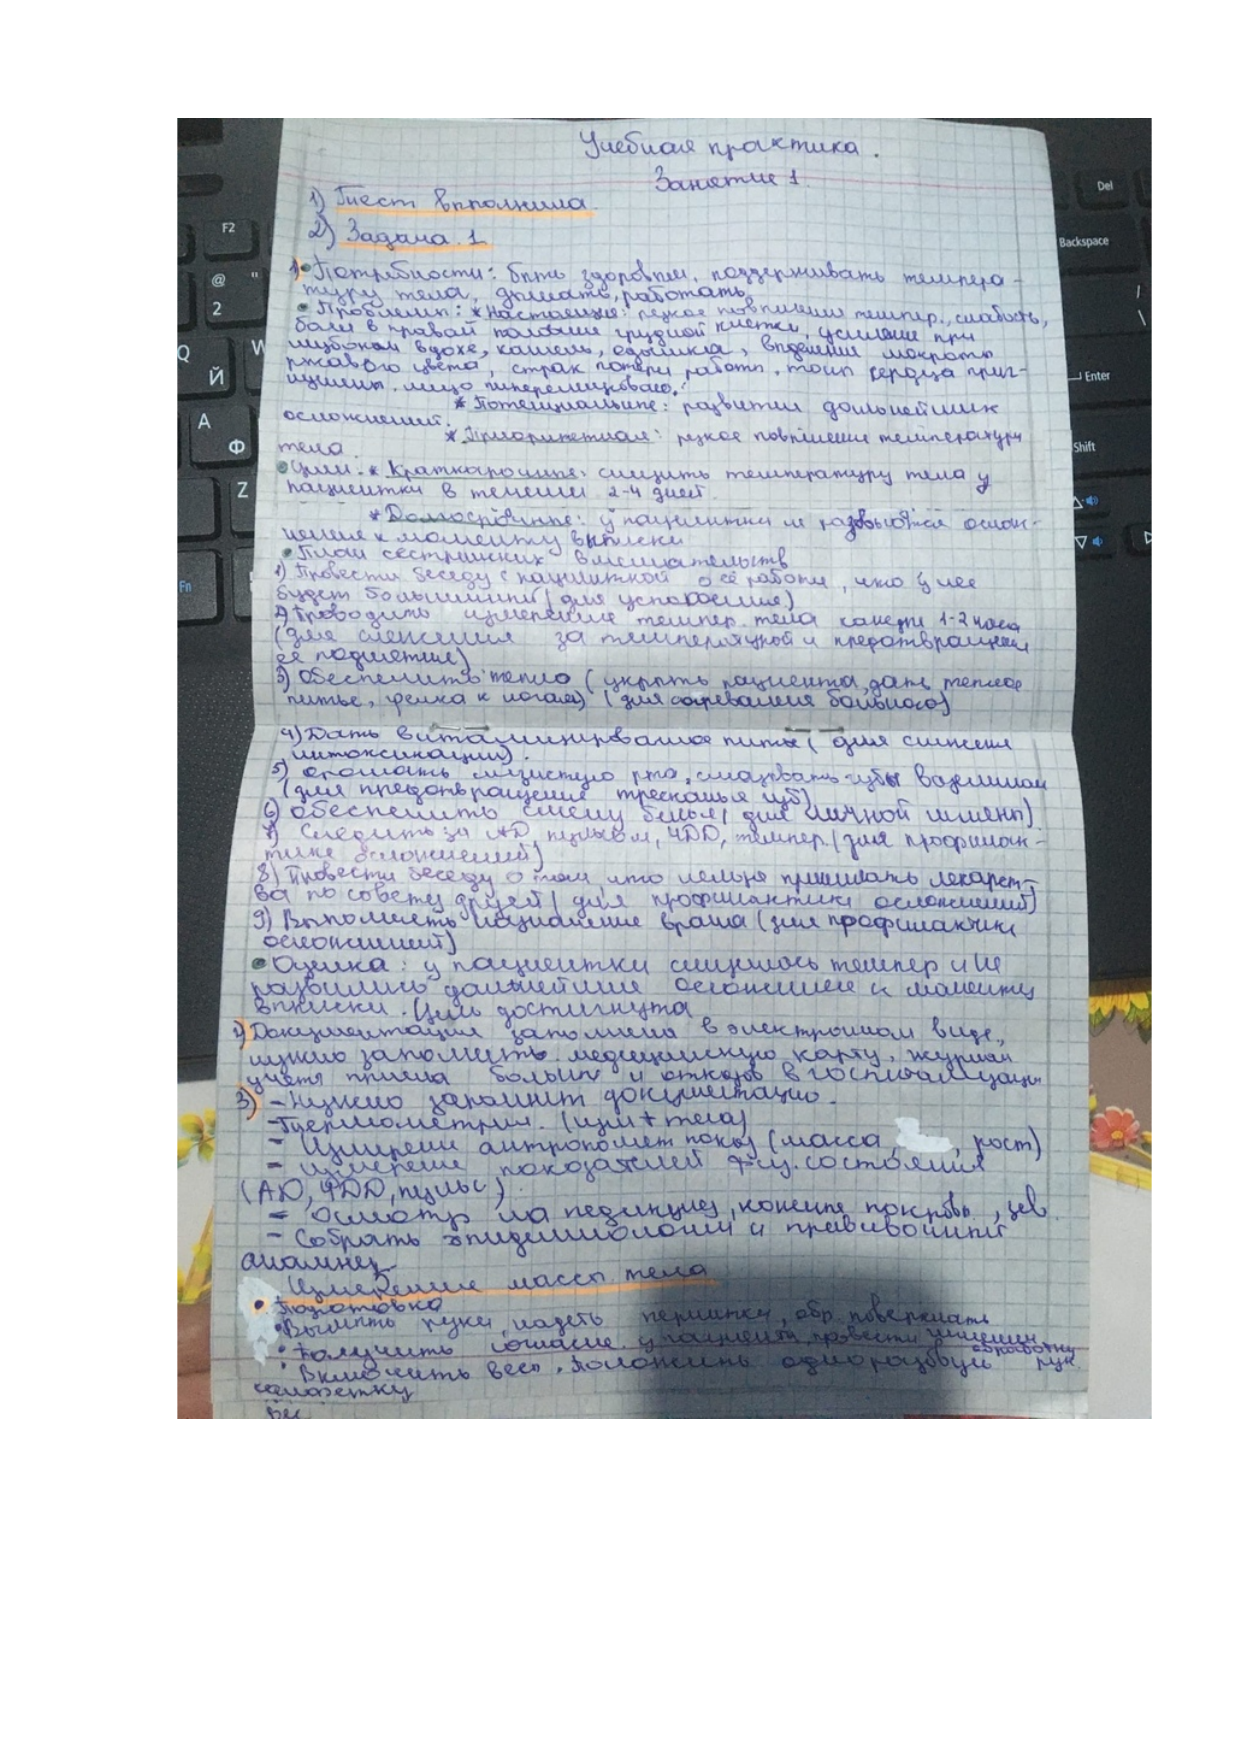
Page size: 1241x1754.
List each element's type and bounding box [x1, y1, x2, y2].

picture [177, 118, 1152, 1419]
